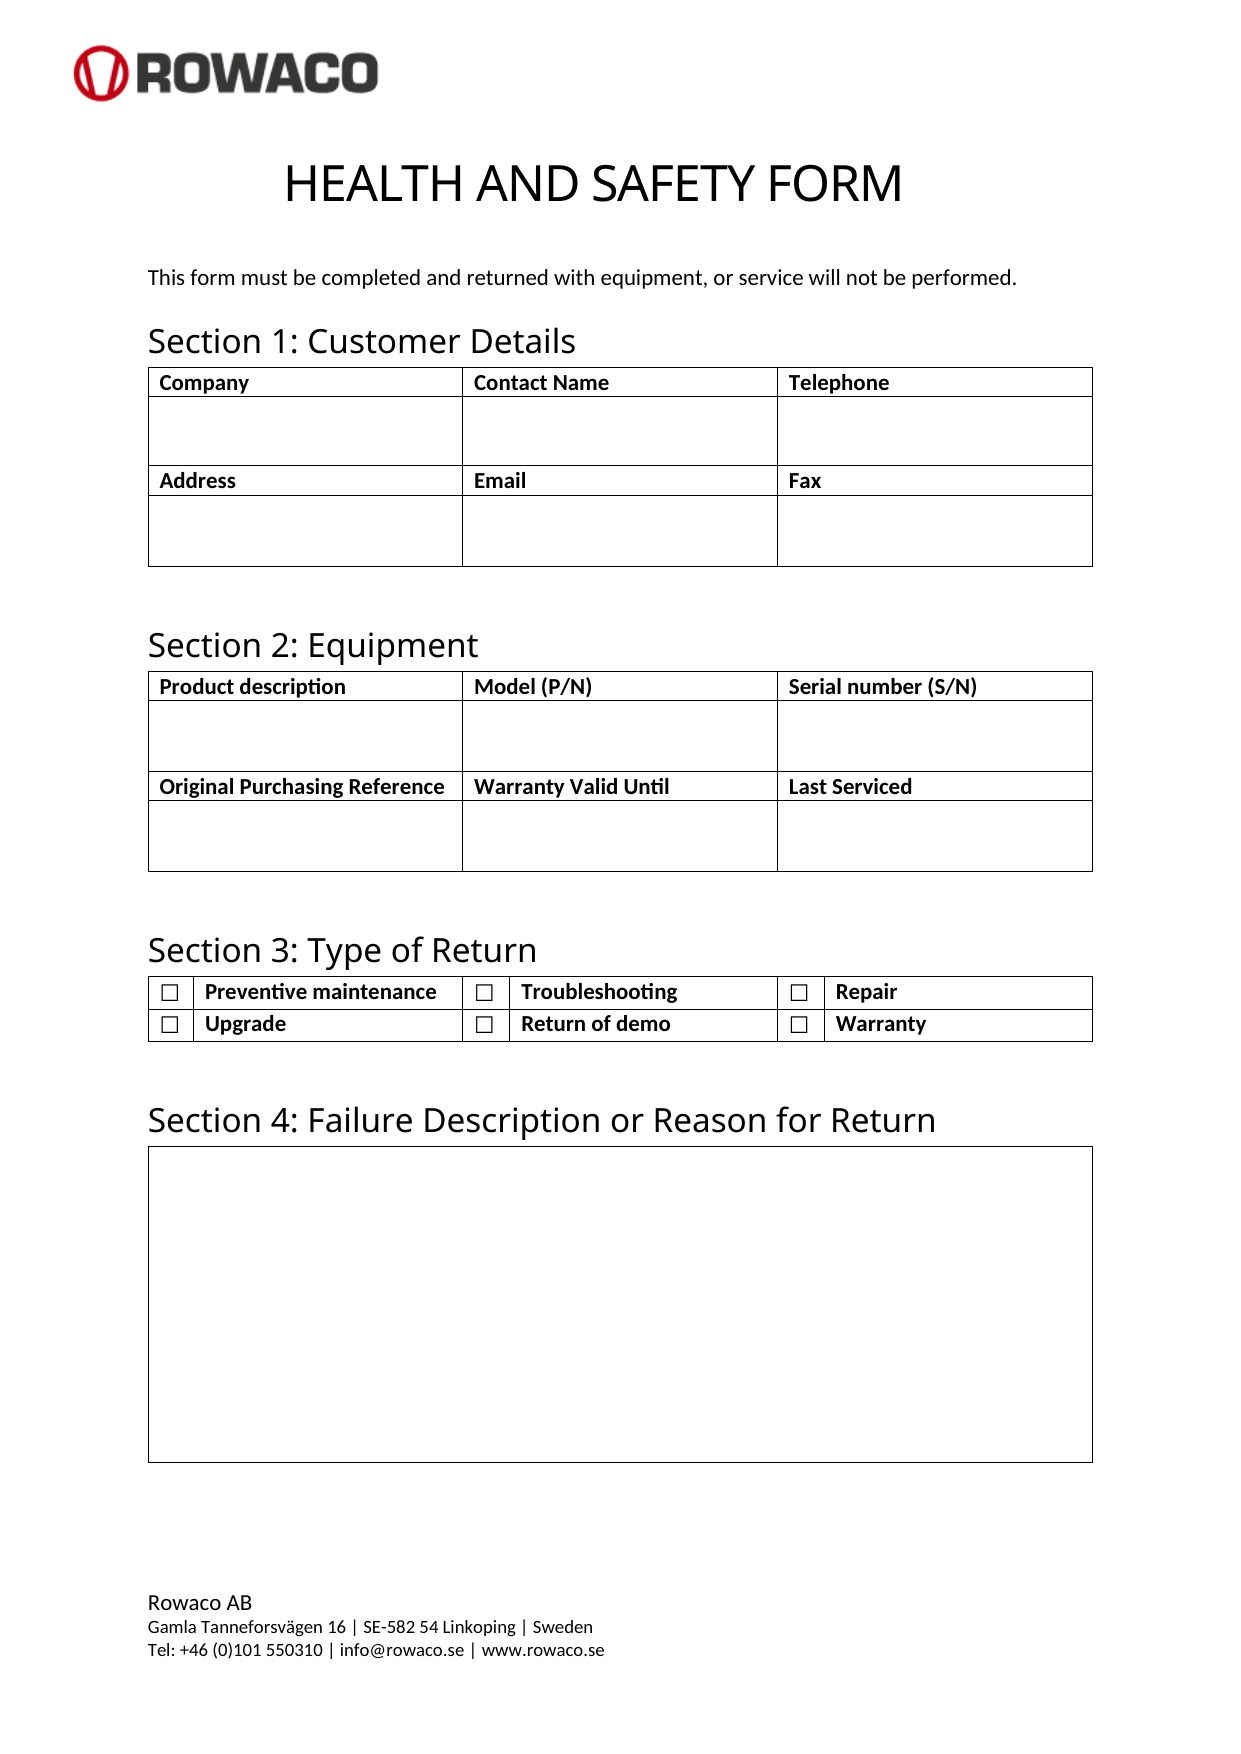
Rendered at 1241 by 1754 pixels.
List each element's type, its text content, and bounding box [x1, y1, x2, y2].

table_header Company [149, 368, 462, 396]
table_header Product description [149, 672, 462, 700]
subtitle Section 4: Failure Description or Reason for Return [148, 1097, 1093, 1142]
subtitle Section 2: Equipment [148, 622, 1093, 667]
picture [58, 29, 399, 118]
subtitle Section 3: Type of Return [148, 927, 1093, 973]
table_cell [463, 397, 777, 465]
table_cell Address [149, 466, 462, 494]
table_header Telephone [778, 368, 1092, 396]
table_cell Upgrade [194, 1010, 462, 1041]
text This form must be completed and returned with equipment, or service will not be performed. [148, 263, 1093, 291]
table_cell Email [463, 466, 777, 494]
table_cell Last Serviced [778, 772, 1092, 800]
title HEALTH AND SAFETY FORM [148, 148, 1093, 216]
table_cell [778, 496, 1092, 566]
table_cell [149, 496, 462, 566]
table_header Serial number (S/N) [778, 672, 1092, 700]
table_header [149, 1147, 1092, 1462]
table_cell Return of demo [510, 1010, 777, 1041]
table_cell Warranty [825, 1010, 1092, 1041]
subtitle Section 1: Customer Details [148, 318, 1093, 363]
table_cell [778, 397, 1092, 465]
table_header Troubleshooting [510, 977, 777, 1008]
table_header Repair [825, 977, 1092, 1008]
table_cell [778, 801, 1092, 871]
table_cell Warranty Valid Until [463, 772, 777, 800]
table_header Preventive maintenance [194, 977, 462, 1008]
table_cell [463, 801, 777, 871]
table_cell [463, 701, 777, 771]
table_cell [778, 701, 1092, 771]
table_cell [149, 801, 462, 871]
table_cell Original Purchasing Reference [149, 772, 462, 800]
table_header Contact Name [463, 368, 777, 396]
table_cell Fax [778, 466, 1092, 494]
table_cell [149, 397, 462, 465]
table_cell [463, 496, 777, 566]
table_header Model (P/N) [463, 672, 777, 700]
table_cell [149, 701, 462, 771]
